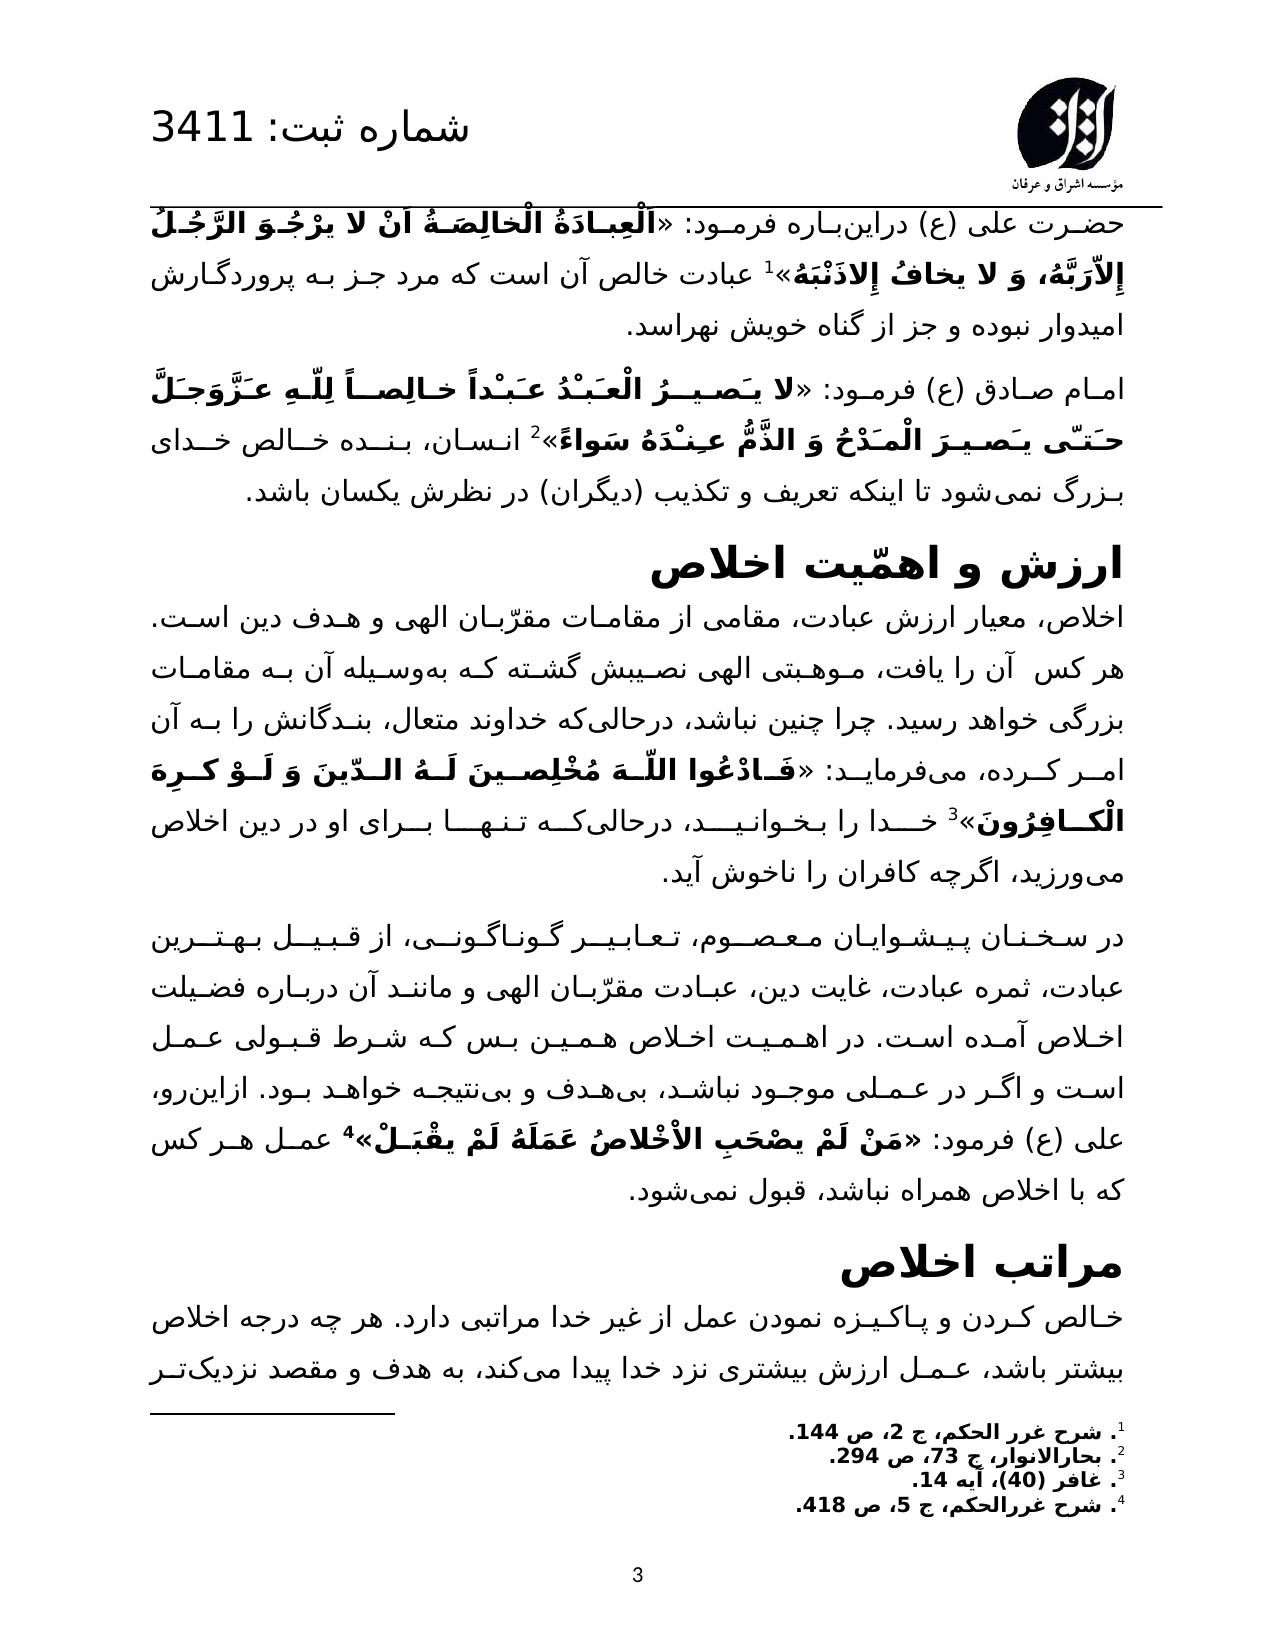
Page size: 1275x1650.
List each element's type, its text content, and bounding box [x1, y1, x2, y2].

text امام صادق (ع) فرمود: «لا یـَصـیـرُ الْعـَبـْدُ عـَبـْداً خـالِصـاً لِلّهِ عـَزَّوَجـَلَّ حـَتـّی یـَصـیـرَ الْمـَدْحُ وَ الذَّمُّ عـِنـْدَهُ سَواءً» انـسـان، بـنـده خـالص خـدای بـزرگ نمی‌شود تا اینکه تعریف و تکذیب (دیگران) در نظرش یکسان باشد. [150, 372, 1125, 508]
picture [1008, 76, 1124, 194]
subtitle ارزش و اهمّیت اخلاص [150, 537, 1125, 588]
text در سـخـنـان پـیـشـوایـان مـعـصـوم، تـعـابـیـر گـونـاگـونـی، از قـبـیـل بـهـتـرین عبادت، ثمره عبادت، غایت دین، عبادت مقرّبان الهی و مانند آن درباره فضیلت اخـلاص آمـده اسـت. در اهـمـیـت اخـلاص هـمـیـن بـس کـه شـرط قـبـولی عـمـل اسـت و اگـر در عـمـلی موجود نباشد، بی‌هدف و بی‌نتیجه خواهد بود. ازاین‌رو، علی (ع) فرمود: «مَنْ لَمْ یصْحَبِ الاْخْلاصُ عَمَلَهُ لَمْ یقْبَلْ» عمل هر کس که با اخلاص همراه نباشد، قبول نمی‌شود. [150, 919, 1125, 1208]
subtitle مراتب اخلاص [150, 1237, 1125, 1288]
text اخلاص، معیار ارزش عبادت، مقامی از مقامات مقرّبان الهی و هدف دین است. هر کس ‍ آن را یافت، مـوهـبتی الهی نصیبش گشته که به‌وسیله آن به مقامات بزرگی خواهد رسید. چرا چنین نباشد، درحالی‌که خداوند متعال، بندگانش را به آن امر کرده، می‌فرماید: «فَادْعُوا اللّهَ مُخْلِصینَ لَهُ الدّینَ وَ لَوْ کرِهَ الْکافِرُونَ» خـدا را بـخـوانـیـد، درحالی‌که تـنـهـا برای او در دین اخلاص می‌ورزید، اگرچه کافران را ناخوش آید. [150, 601, 1125, 889]
text حضرت علی (ع) دراین‌باره فرمود: «اَلْعِبادَةُ الْخالِصَةُ اَنْ لا یرْجُوَ الرَّجُلُ إِلاّرَبَّهُ، وَ لا یخافُ إِلاذَنْبَهُ» عبادت خالص آن است که مرد جز به پروردگارش امیدوار نبوده و جز از گناه خویش نهراسد. [150, 207, 1125, 343]
